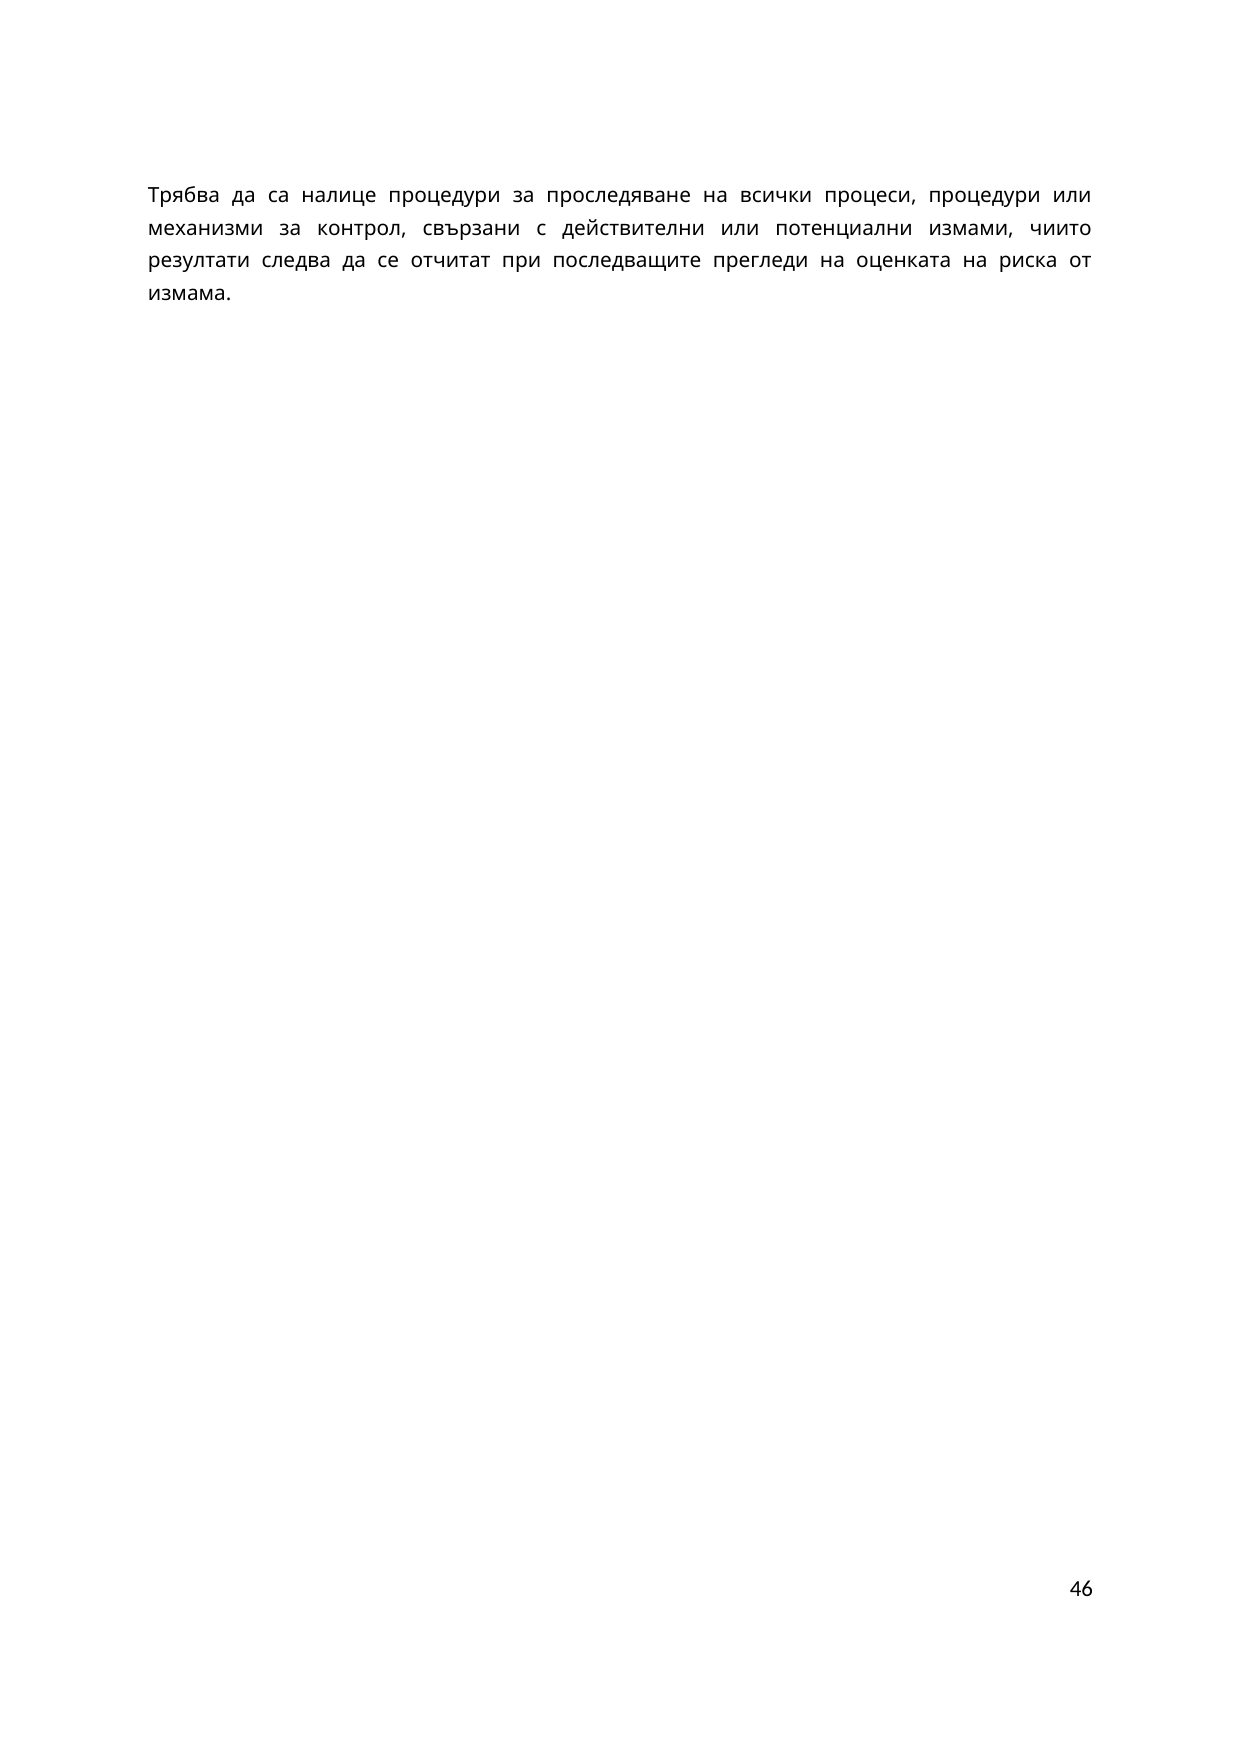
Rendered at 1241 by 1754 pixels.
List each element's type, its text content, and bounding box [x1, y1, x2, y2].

text Трябва да са налице процедури за проследяване на всички процеси, процедури или механизми за контрол, свързани с действителни или потенциални измами, чиито резултати следва да се отчитат при последващите прегледи на оценката на риска от измама. [148, 180, 1093, 306]
